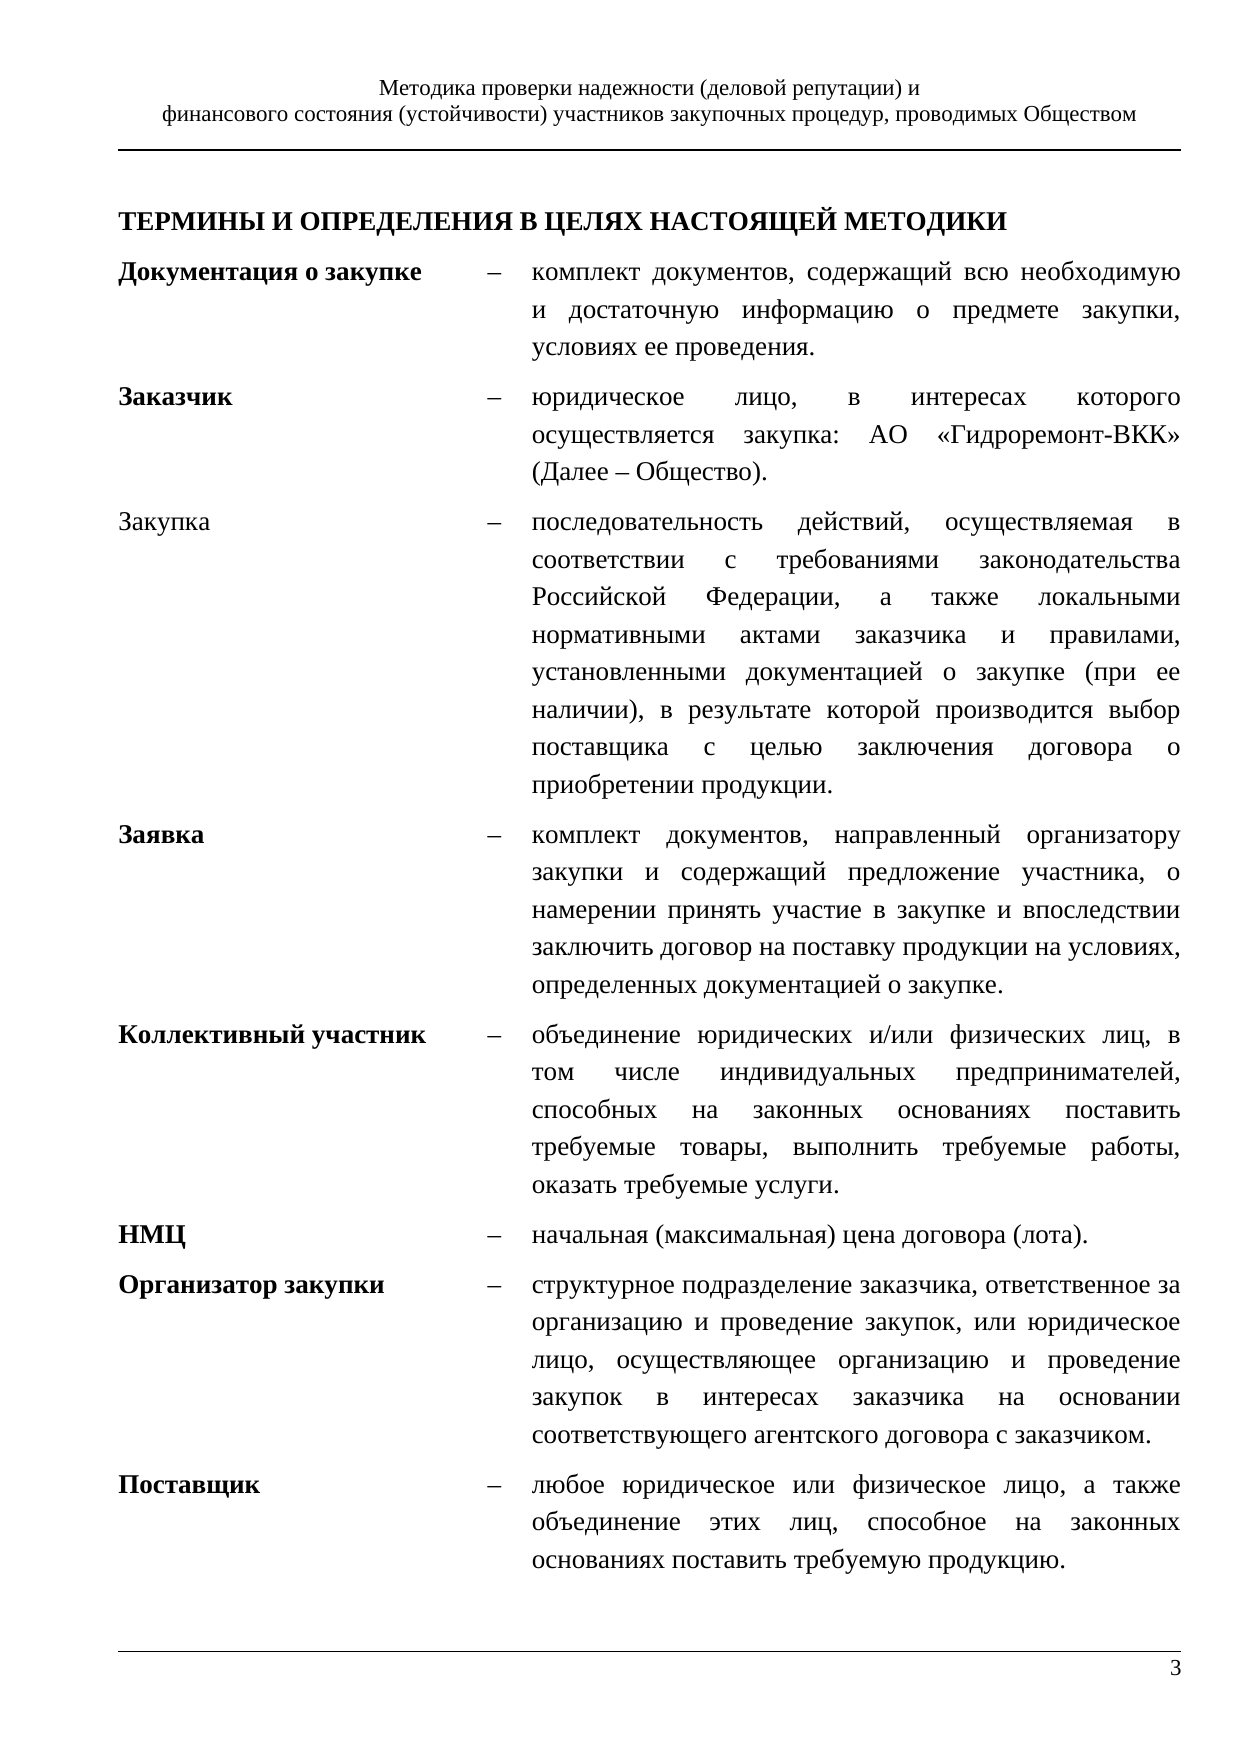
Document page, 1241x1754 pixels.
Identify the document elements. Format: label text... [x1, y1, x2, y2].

list Термины и определения в целях настоящей методики [118, 201, 1181, 238]
text НМЦ – начальная (максимальная) цена договора (лота). [118, 1213, 1181, 1251]
text Документация о закупке – комплект документов, содержащий всю необходимую и достаточную информацию о предмете закупки, условиях ее проведения. [118, 251, 1181, 363]
text Заказчик – юридическое лицо, в интересах которого осуществляется закупка: АО «Гидроремонт-ВКК» (Далее – Общество). [118, 376, 1181, 488]
text Заявка – комплект документов, направленный организатору закупки и содержащий предложение участника, о намерении принять участие в закупке и впоследствии заключить договор на поставку продукции на условиях, определенных документацией о закупке. [118, 813, 1181, 1001]
text Коллективный участник – объединение юридических и/или физических лиц, в том числе индивидуальных предпринимателей, способных на законных основаниях поставить требуемые товары, выполнить требуемые работы, оказать требуемые услуги. [118, 1013, 1181, 1201]
text Организатор закупки – структурное подразделение заказчика, ответственное за организацию и проведение закупок, или юридическое лицо, осуществляющее организацию и проведение закупок в интересах заказчика на основании соответствующего агентского договора с заказчиком. [118, 1263, 1181, 1451]
text Закупка – последовательность действий, осуществляемая в соответствии с требованиями законодательства Российской Федерации, а также локальными нормативными актами заказчика и правилами, установленными документацией о закупке (при ее наличии), в результате которой производится выбор поставщика с целью заключения договора о приобретении продукции. [118, 501, 1181, 801]
text Поставщик – любое юридическое или физическое лицо, а также объединение этих лиц, способное на законных основаниях поставить требуемую продукцию. [118, 1463, 1181, 1576]
